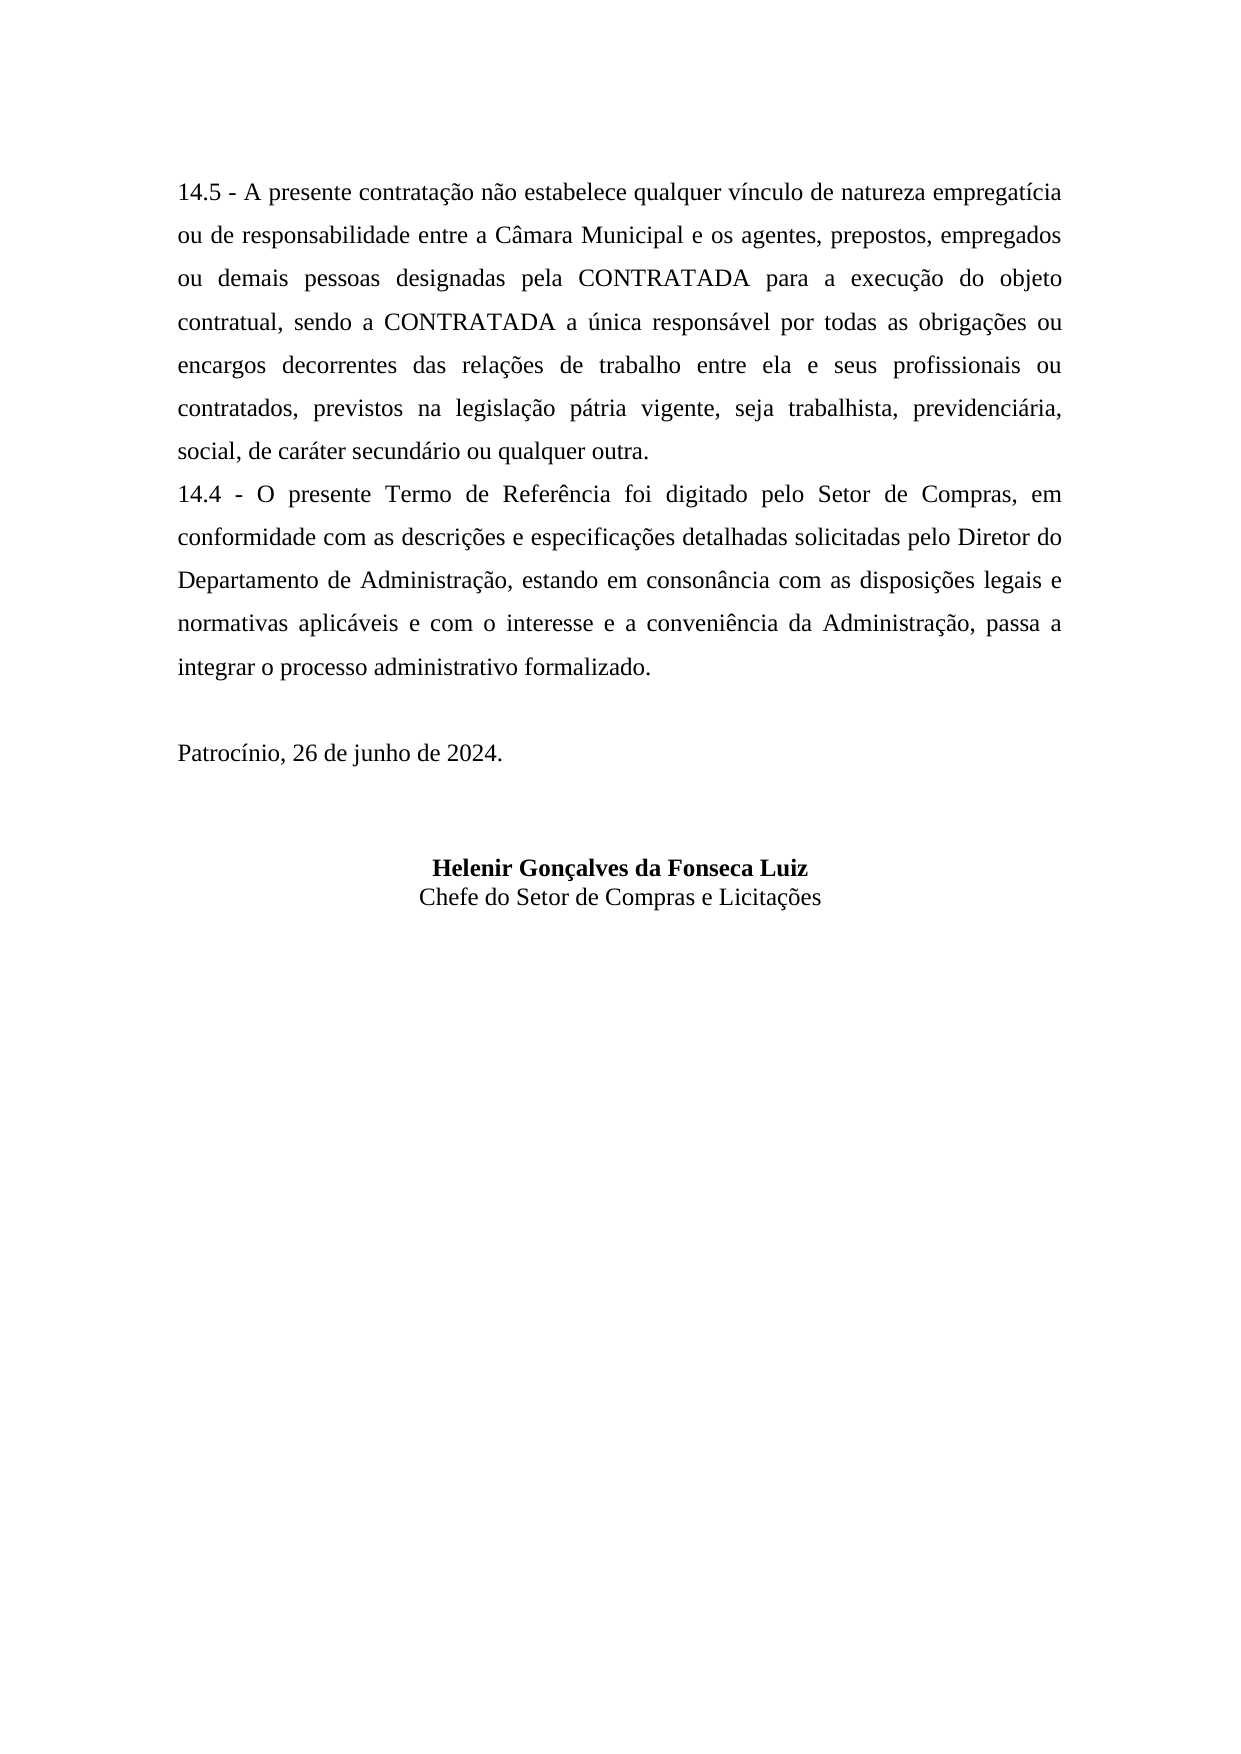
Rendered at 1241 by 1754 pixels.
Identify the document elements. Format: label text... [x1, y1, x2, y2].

text Helenir Gonçalves da Fonseca Luiz [177, 853, 1063, 882]
text 14.4 - O presente Termo de Referência foi digitado pelo Setor de Compras, em conformidade com as descrições e especificações detalhadas solicitadas pelo Diretor do Departamento de Administração, estando em consonância com as disposições legais e normativas aplicáveis e com o interesse e a conveniência da Administração, passa a integrar o processo administrativo formalizado. [177, 479, 1063, 680]
text 14.5 - A presente contratação não estabelece qualquer vínculo de natureza empregatícia ou de responsabilidade entre a Câmara Municipal e os agentes, prepostos, empregados ou demais pessoas designadas pela CONTRATADA para a execução do objeto contratual, sendo a CONTRATADA a única responsável por todas as obrigações ou encargos decorrentes das relações de trabalho entre ela e seus profissionais ou contratados, previstos na legislação pátria vigente, seja trabalhista, previdenciária, social, de caráter secundário ou qualquer outra. [177, 177, 1063, 465]
text Patrocínio, 26 de junho de 2024. [177, 738, 1063, 767]
text Chefe do Setor de Compras e Licitações [177, 882, 1063, 910]
